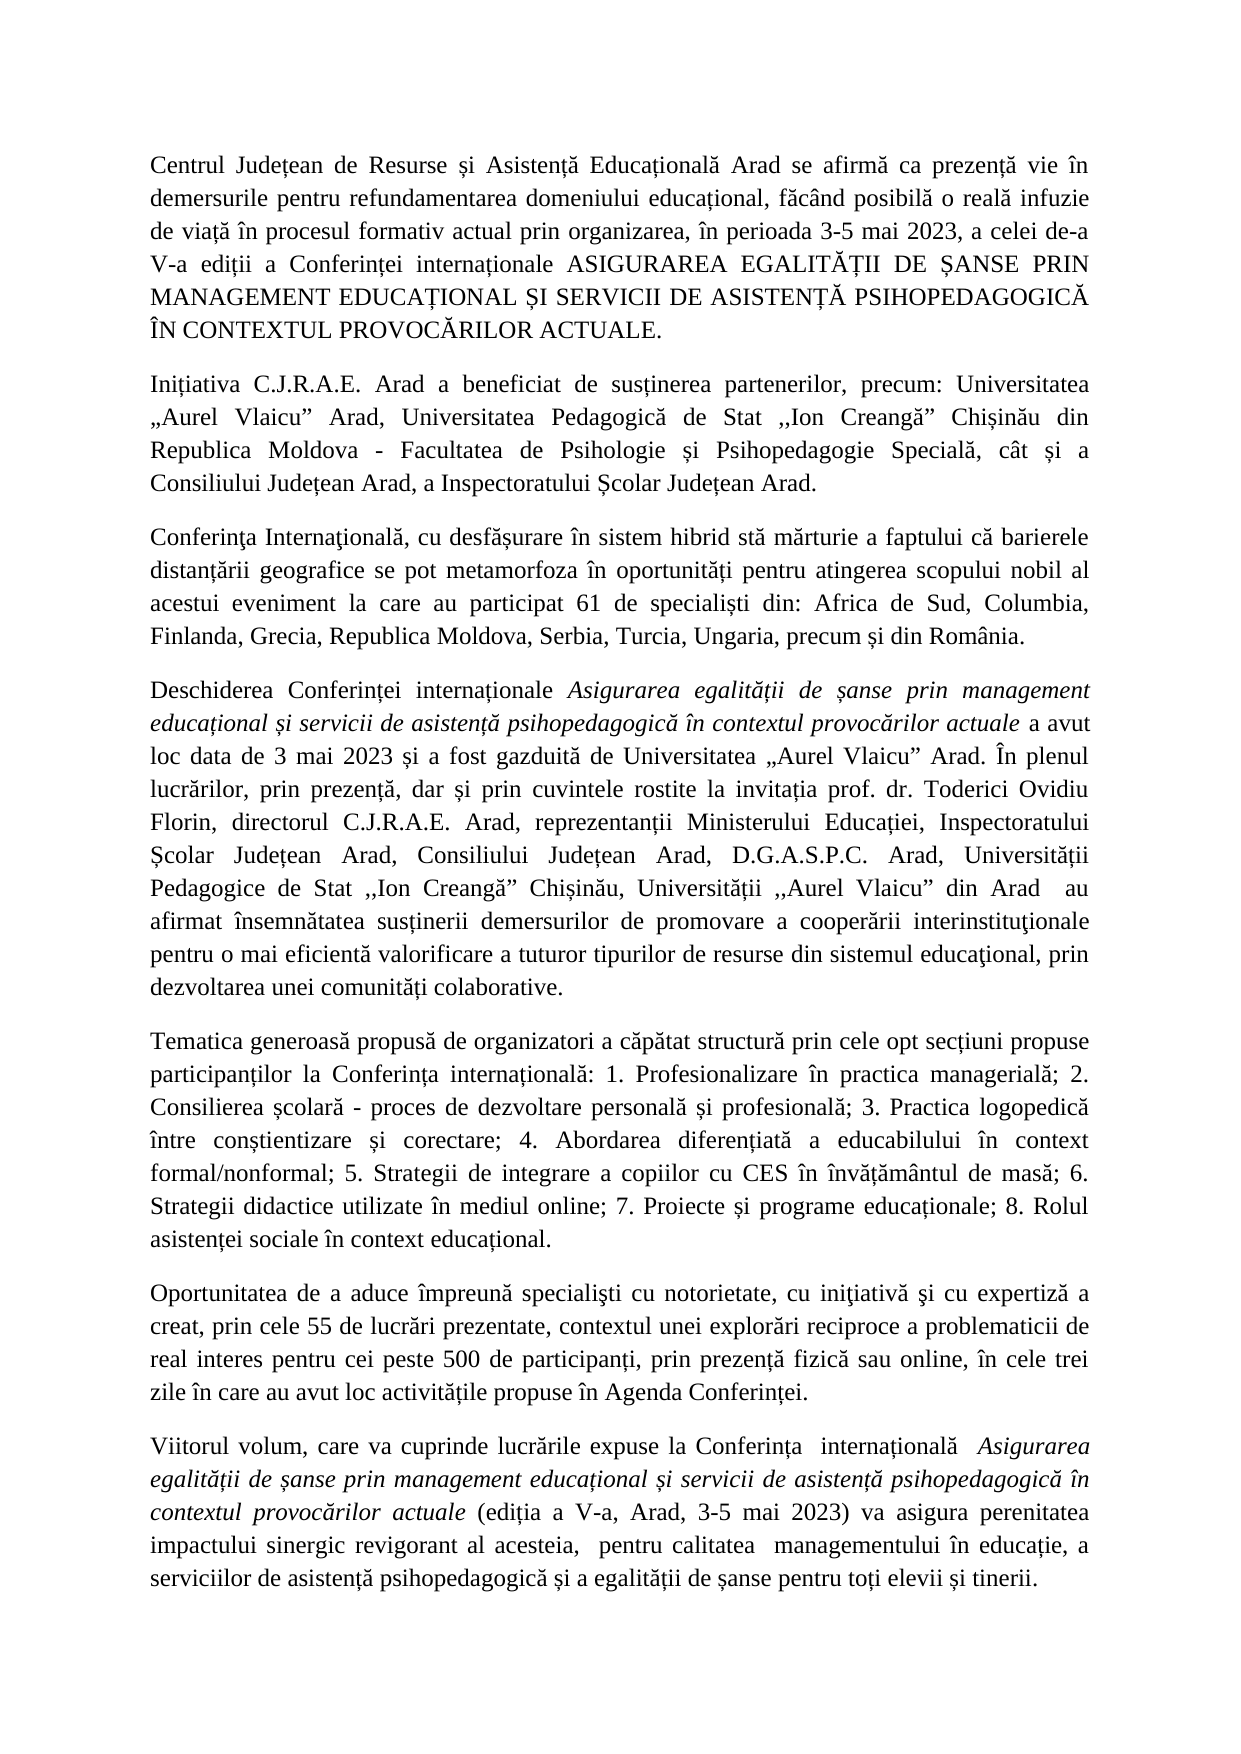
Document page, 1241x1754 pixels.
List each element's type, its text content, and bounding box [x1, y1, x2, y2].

text Oportunitatea de a aduce împreună specialişti cu notorietate, cu iniţiativă şi cu expertiză a creat, prin cele 55 de lucrări prezentate, contextul unei explorări reciproce a problematicii de real interes pentru cei peste 500 de participanți, prin prezență fizică sau online, în cele trei zile în care au avut loc activitățile propuse în Agenda Conferinței. [150, 1278, 1090, 1406]
text Viitorul volum, care va cuprinde lucrările expuse la Conferința internațională Asigurarea egalității de șanse prin management educațional și servicii de asistență psihopedagogică în contextul provocărilor actuale (ediția a V-a, Arad, 3-5 mai 2023) va asigura perenitatea impactului sinergic revigorant al acesteia, pentru calitatea managementului în educație, a serviciilor de asistență psihopedagogică și a egalității de șanse pentru toți elevii și tinerii. [150, 1431, 1090, 1592]
text Inițiativa C.J.R.A.E. Arad a beneficiat de susținerea partenerilor, precum: Universitatea „Aurel Vlaicu” Arad, Universitatea Pedagogică de Stat ,,Ion Creangă” Chișinău din Republica Moldova - Facultatea de Psihologie și Psihopedagogie Specială, cât și a Consiliului Județean Arad, a Inspectoratului Școlar Județean Arad. [150, 369, 1090, 497]
text Conferinţa Internaţională, cu desfășurare în sistem hibrid stă mărturie a faptului că barierele distanțării geografice se pot metamorfoza în oportunități pentru atingerea scopului nobil al acestui eveniment la care au participat 61 de specialiști din: Africa de Sud, Columbia, Finlanda, Grecia, Republica Moldova, Serbia, Turcia, Ungaria, precum și din România. [150, 522, 1090, 650]
text Centrul Județean de Resurse și Asistență Educațională Arad se afirmă ca prezență vie în demersurile pentru refundamentarea domeniului educațional, făcând posibilă o reală infuzie de viață în procesul formativ actual prin organizarea, în perioada 3-5 mai 2023, a celei de-a V-a ediții a Conferinței internaționale ASIGURAREA EGALITĂȚII DE ȘANSE PRIN MANAGEMENT EDUCAȚIONAL ȘI SERVICII DE ASISTENȚĂ PSIHOPEDAGOGICĂ ÎN CONTEXTUL PROVOCĂRILOR ACTUALE. [150, 150, 1090, 344]
text Deschiderea Conferinței internaționale Asigurarea egalității de șanse prin management educațional și servicii de asistență psihopedagogică în contextul provocărilor actuale a avut loc data de 3 mai 2023 și a fost gazduită de Universitatea „Aurel Vlaicu” Arad. În plenul lucrărilor, prin prezență, dar și prin cuvintele rostite la invitația prof. dr. Toderici Ovidiu Florin, directorul C.J.R.A.E. Arad, reprezentanții Ministerului Educației, Inspectoratului Școlar Județean Arad, Consiliului Județean Arad, D.G.A.S.P.C. Arad, Universității Pedagogice de Stat ,,Ion Creangă” Chișinău, Universității ,,Aurel Vlaicu” din Arad au afirmat însemnătatea susținerii demersurilor de promovare a cooperării interinstituţionale pentru o mai eficientă valorificare a tuturor tipurilor de resurse din sistemul educaţional, prin dezvoltarea unei comunități colaborative. [150, 675, 1090, 1001]
text Tematica generoasă propusă de organizatori a căpătat structură prin cele opt secțiuni propuse participanților la Conferința internațională: 1. Profesionalizare în practica managerială; 2. Consilierea școlară - proces de dezvoltare personală și profesională; 3. Practica logopedică între conștientizare și corectare; 4. Abordarea diferențiată a educabilului în context formal/nonformal; 5. Strategii de integrare a copiilor cu CES în învățământul de masă; 6. Strategii didactice utilizate în mediul online; 7. Proiecte și programe educaționale; 8. Rolul asistenței sociale în context educațional. [150, 1026, 1090, 1253]
